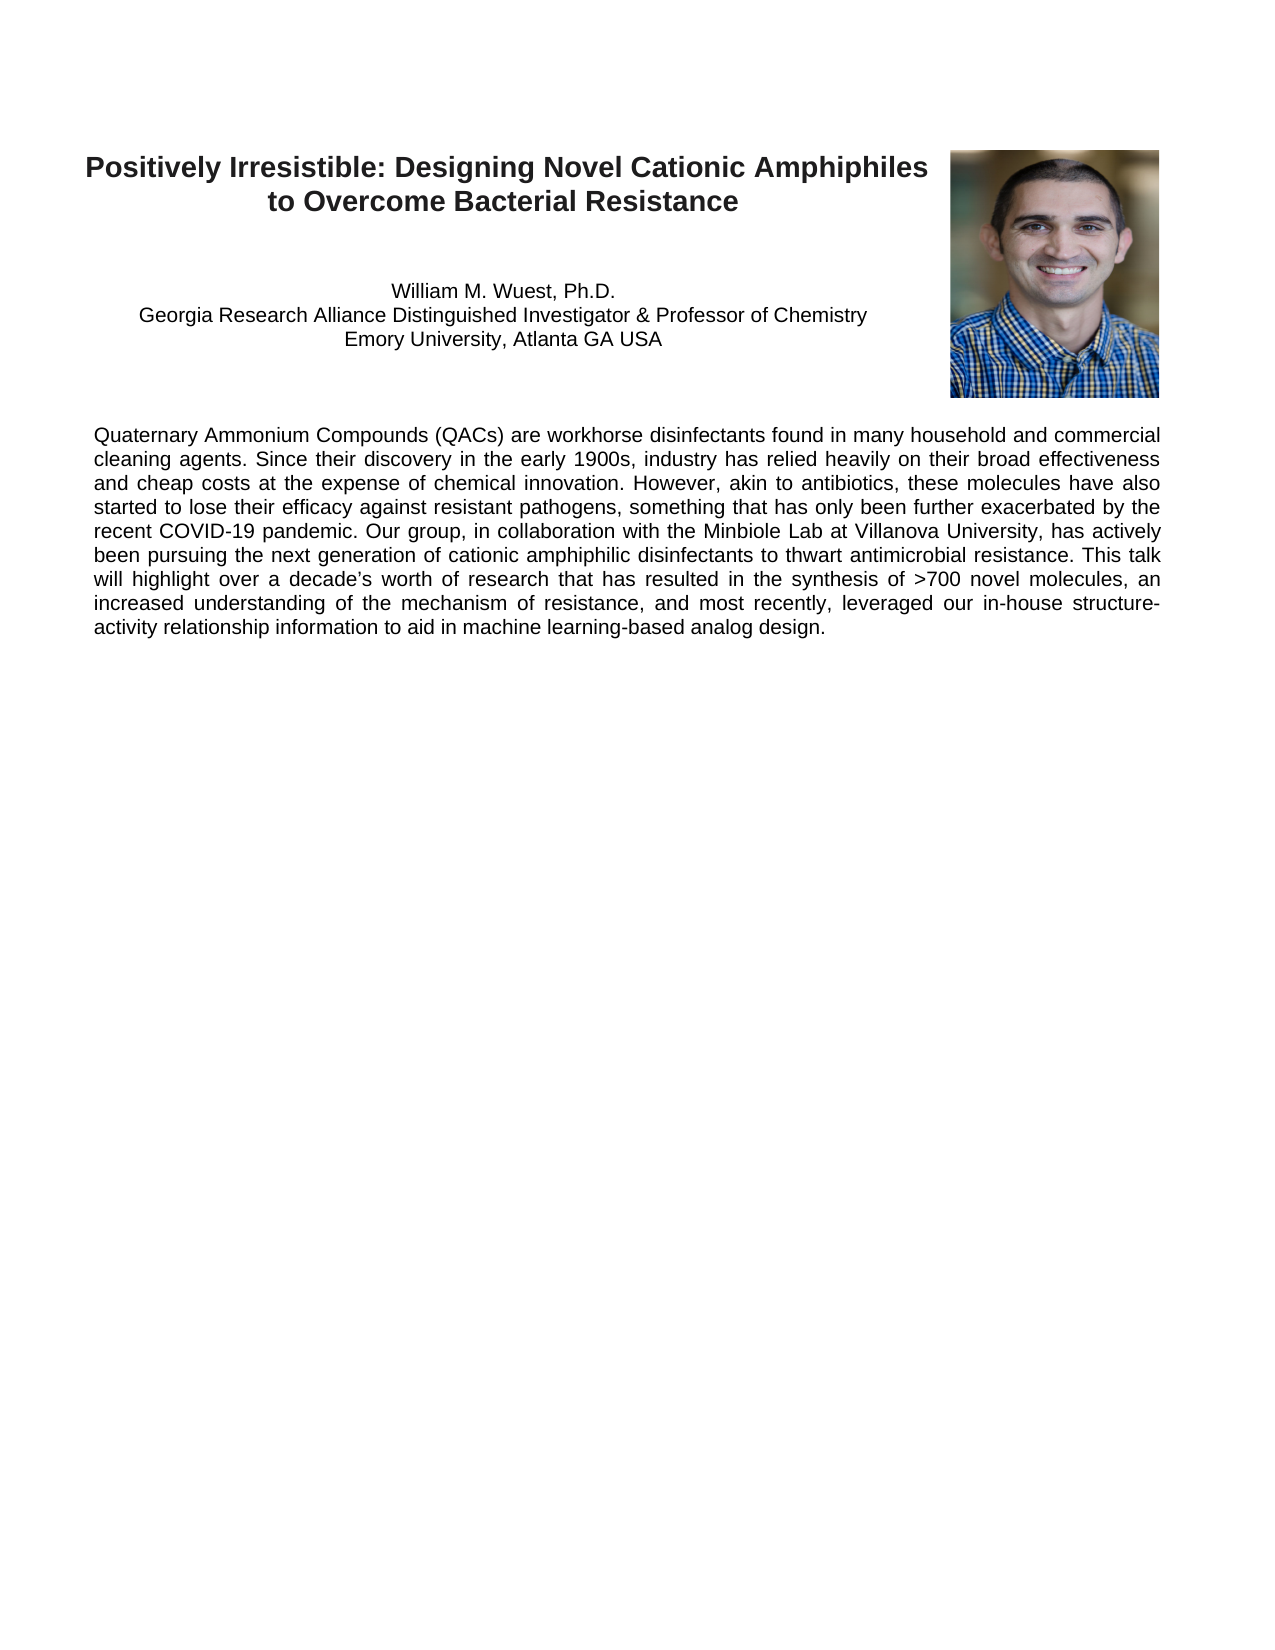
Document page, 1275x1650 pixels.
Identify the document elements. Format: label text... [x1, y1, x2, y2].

text Positively Irresistible: Designing Novel Cationic Amphiphiles to Overcome Bacterial Resistance [75, 150, 950, 217]
text William M. Wuest, Ph.D. [75, 279, 950, 303]
picture [950, 150, 1160, 398]
text Quaternary Ammonium Compounds (QACs) are workhorse disinfectants found in many household and commercial cleaning agents. Since their discovery in the early 1900s, industry has relied heavily on their broad effectiveness and cheap costs at the expense of chemical innovation. However, akin to antibiotics, these molecules have also started to lose their efficacy against resistant pathogens, something that has only been further exacerbated by the recent COVID-19 pandemic. Our group, in collaboration with the Minbiole Lab at Villanova University, has actively been pursuing the next generation of cationic amphiphilic disinfectants to thwart antimicrobial resistance. This talk will highlight over a decade’s worth of research that has resulted in the synthesis of >700 novel molecules, an increased understanding of the mechanism of resistance, and most recently, leveraged our in-house structure-activity relationship information to aid in machine learning-based analog design. [94, 423, 1162, 639]
text Emory University, Atlanta GA USA [75, 327, 950, 351]
text Georgia Research Alliance Distinguished Investigator & Professor of Chemistry [75, 303, 950, 327]
